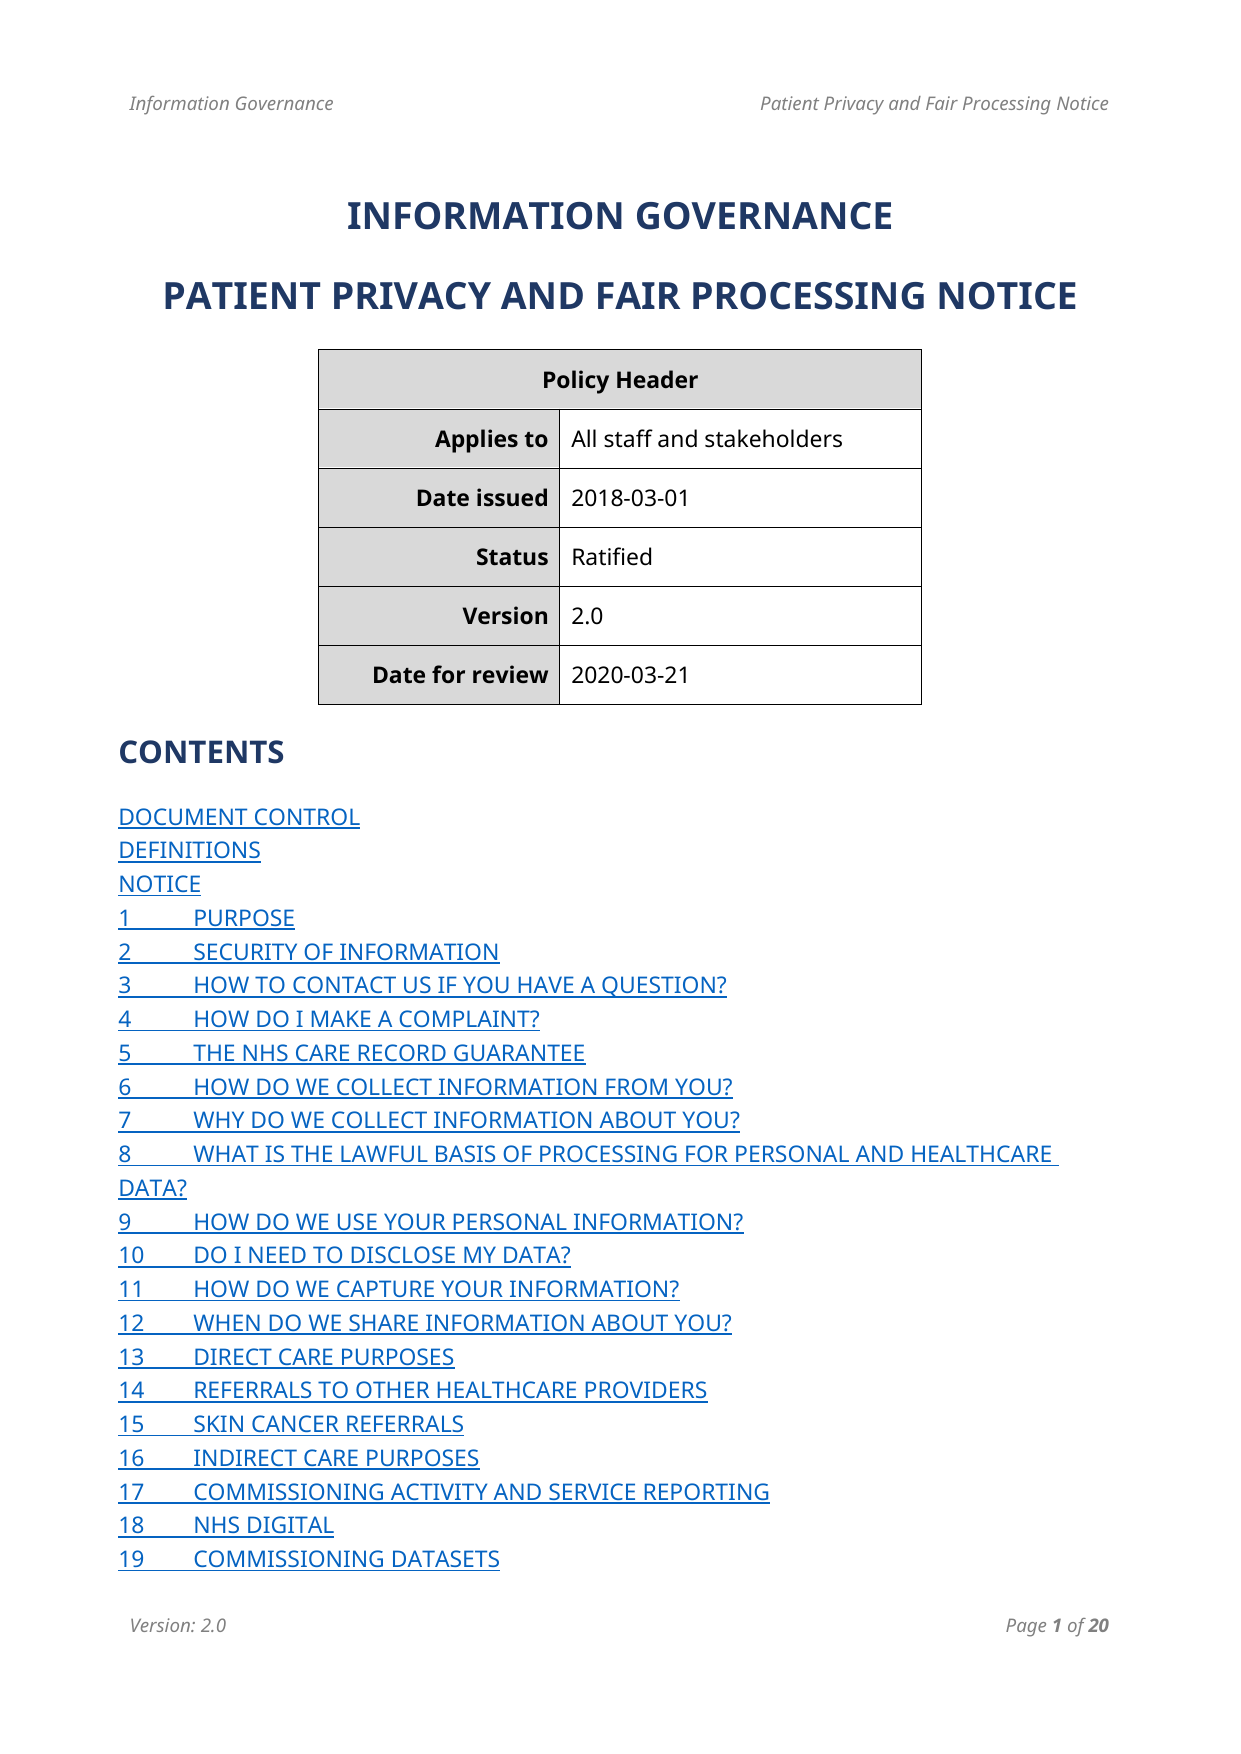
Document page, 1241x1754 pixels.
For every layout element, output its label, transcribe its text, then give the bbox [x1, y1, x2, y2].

table_cell 2018-03-01 [560, 469, 921, 527]
table_cell 2020-03-21 [560, 646, 921, 704]
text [118, 801, 1122, 1574]
table_cell Version [319, 587, 559, 645]
table_cell Date issued [319, 469, 559, 527]
table_cell All staff and stakeholders [560, 410, 921, 467]
table_cell 2.0 [560, 587, 921, 645]
title INFORMATION GOVERNANCE [118, 189, 1122, 240]
table_cell Date for review [319, 646, 559, 704]
table_header Policy Header [319, 350, 921, 408]
table_cell Status [319, 528, 559, 586]
table_cell Ratified [560, 528, 921, 586]
table_cell Applies to [319, 410, 559, 467]
subtitle CONTENTS [118, 730, 1122, 772]
title PATIENT PRIVACY AND FAIR PROCESSING NOTICE [118, 269, 1122, 320]
